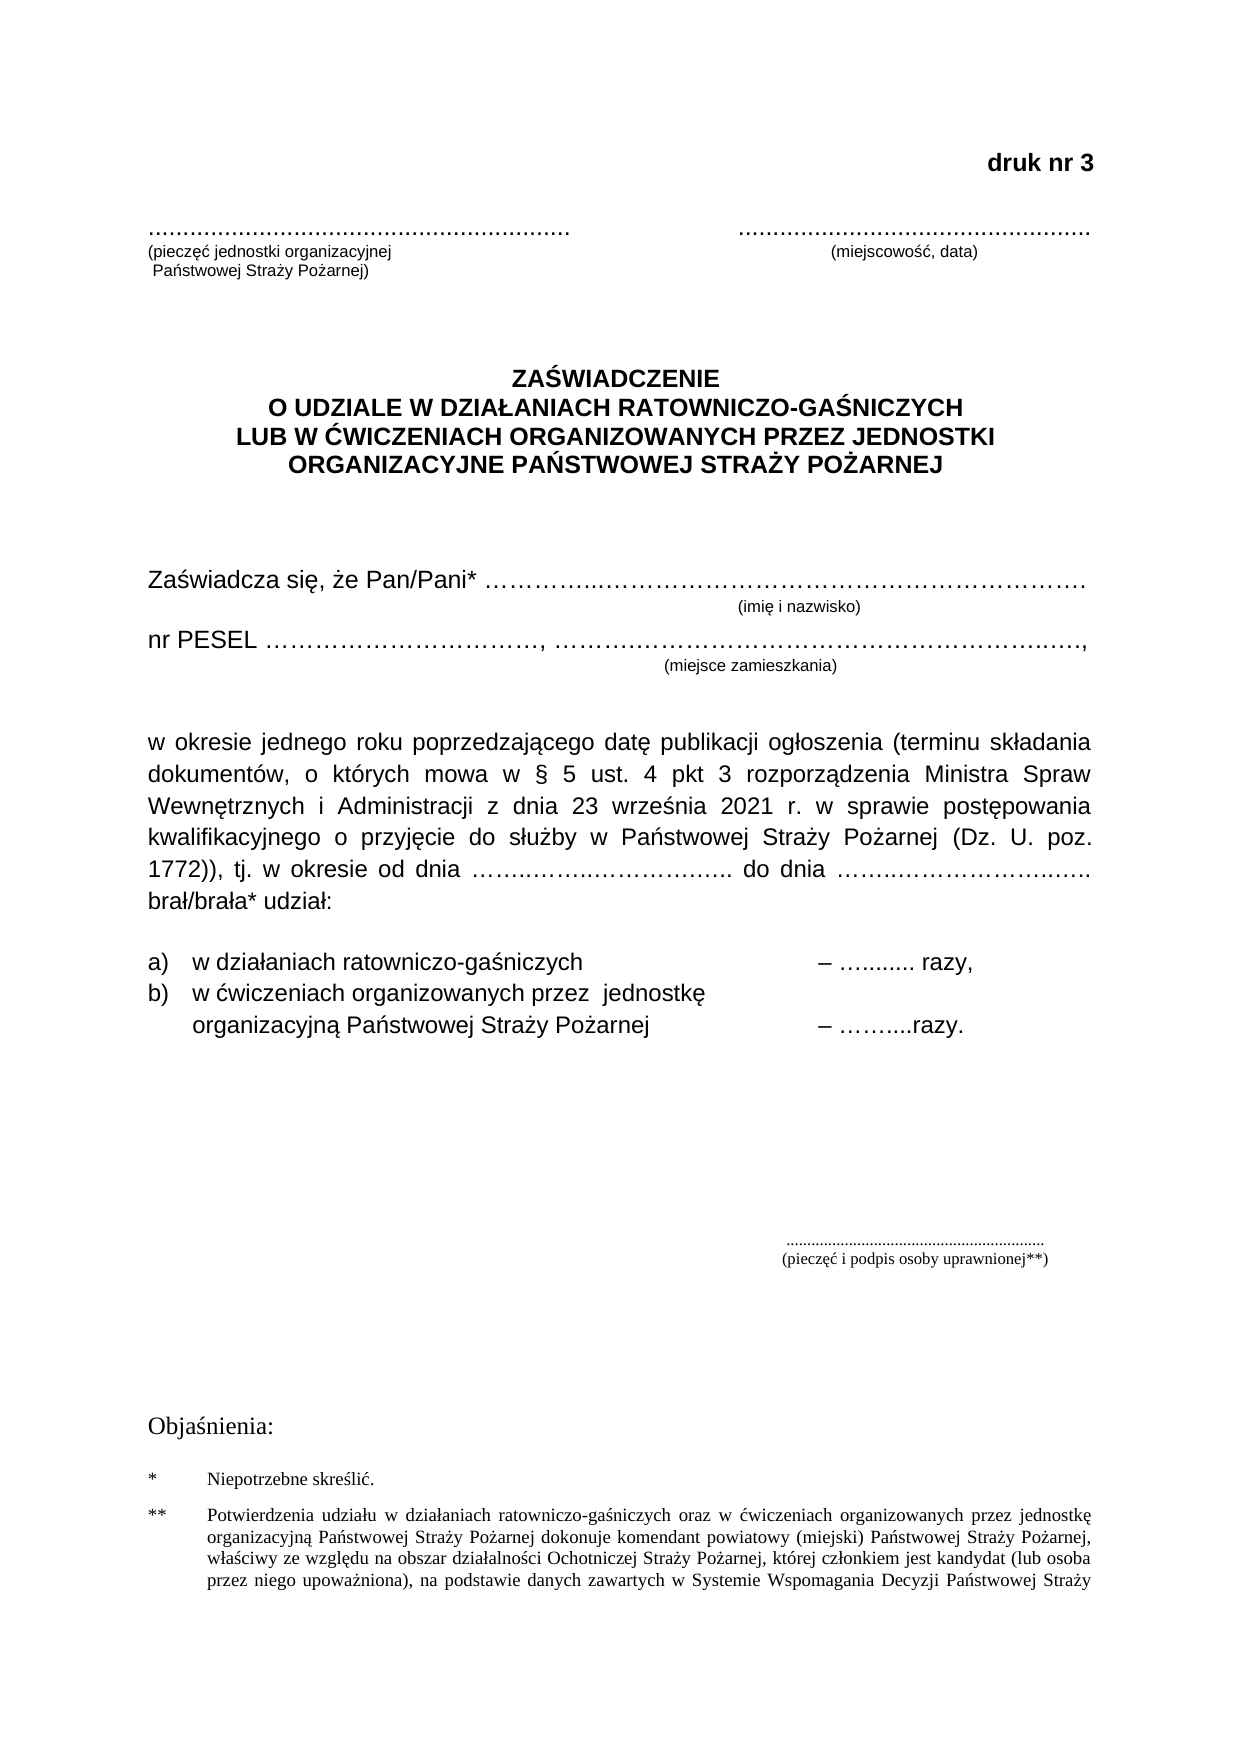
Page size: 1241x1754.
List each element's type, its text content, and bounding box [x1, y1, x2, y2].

text ............................................................. ................................................... [148, 211, 1092, 240]
text .............................................................. [738, 1229, 1092, 1248]
text Objaśnienia: [148, 1411, 1092, 1440]
text (imię i nazwisko) [738, 597, 1092, 616]
text nr PESEL ……………………………, ……….…………………………………………..…., [148, 625, 1092, 654]
text O UDZIALE W DZIAŁANIACH RATOWNICZO-GAŚNICZYCH [148, 393, 1084, 422]
text (miejsce zamieszkania) [590, 656, 1092, 675]
list w ćwiczeniach organizowanych przez jednostkę [148, 979, 1092, 1007]
text druk nr 3 [160, 148, 1094, 176]
text Zaświadcza się, że Pan/Pani* …………...…………………………………………………. [148, 565, 1092, 594]
text LUB W ĆWICZENIACH ORGANIZOWANYCH PRZEZ JEDNOSTKI [148, 422, 1084, 451]
text Państwowej Straży Pożarnej) [148, 261, 1038, 280]
text ORGANIZACYJNE PAŃSTWOWEJ STRAŻY POŻARNEJ [148, 451, 1083, 479]
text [148, 1504, 1092, 1590]
text * Niepotrzebne skreślić. [148, 1468, 1092, 1490]
list organizacyjną Państwowej Straży Pożarnej – ……....razy. [192, 1011, 1092, 1038]
text ZAŚWIADCZENIE [148, 364, 1084, 393]
text w okresie jednego roku poprzedzającego datę publikacji ogłoszenia (terminu składania dokumentów, o których mowa w § 5 ust. 4 pkt 3 rozporządzenia Ministra Spraw Wewnętrznych i Administracji z dnia 23 września 2021 r. w sprawie postępowania kwalifikacyjnego o przyjęcie do służby w Państwowej Straży Pożarnej (Dz. U. poz. 1772)), tj. w okresie od dnia ……..……..………….….. do dnia ……..………………..….. brał/brała* udział: [148, 728, 1092, 914]
text (pieczęć i podpis osoby uprawnionej**) [738, 1248, 1092, 1268]
text (pieczęć jednostki organizacyjnej (miejscowość, data) [148, 242, 1038, 261]
list w działaniach ratowniczo-gaśniczych – …........ razy, [148, 947, 1092, 975]
